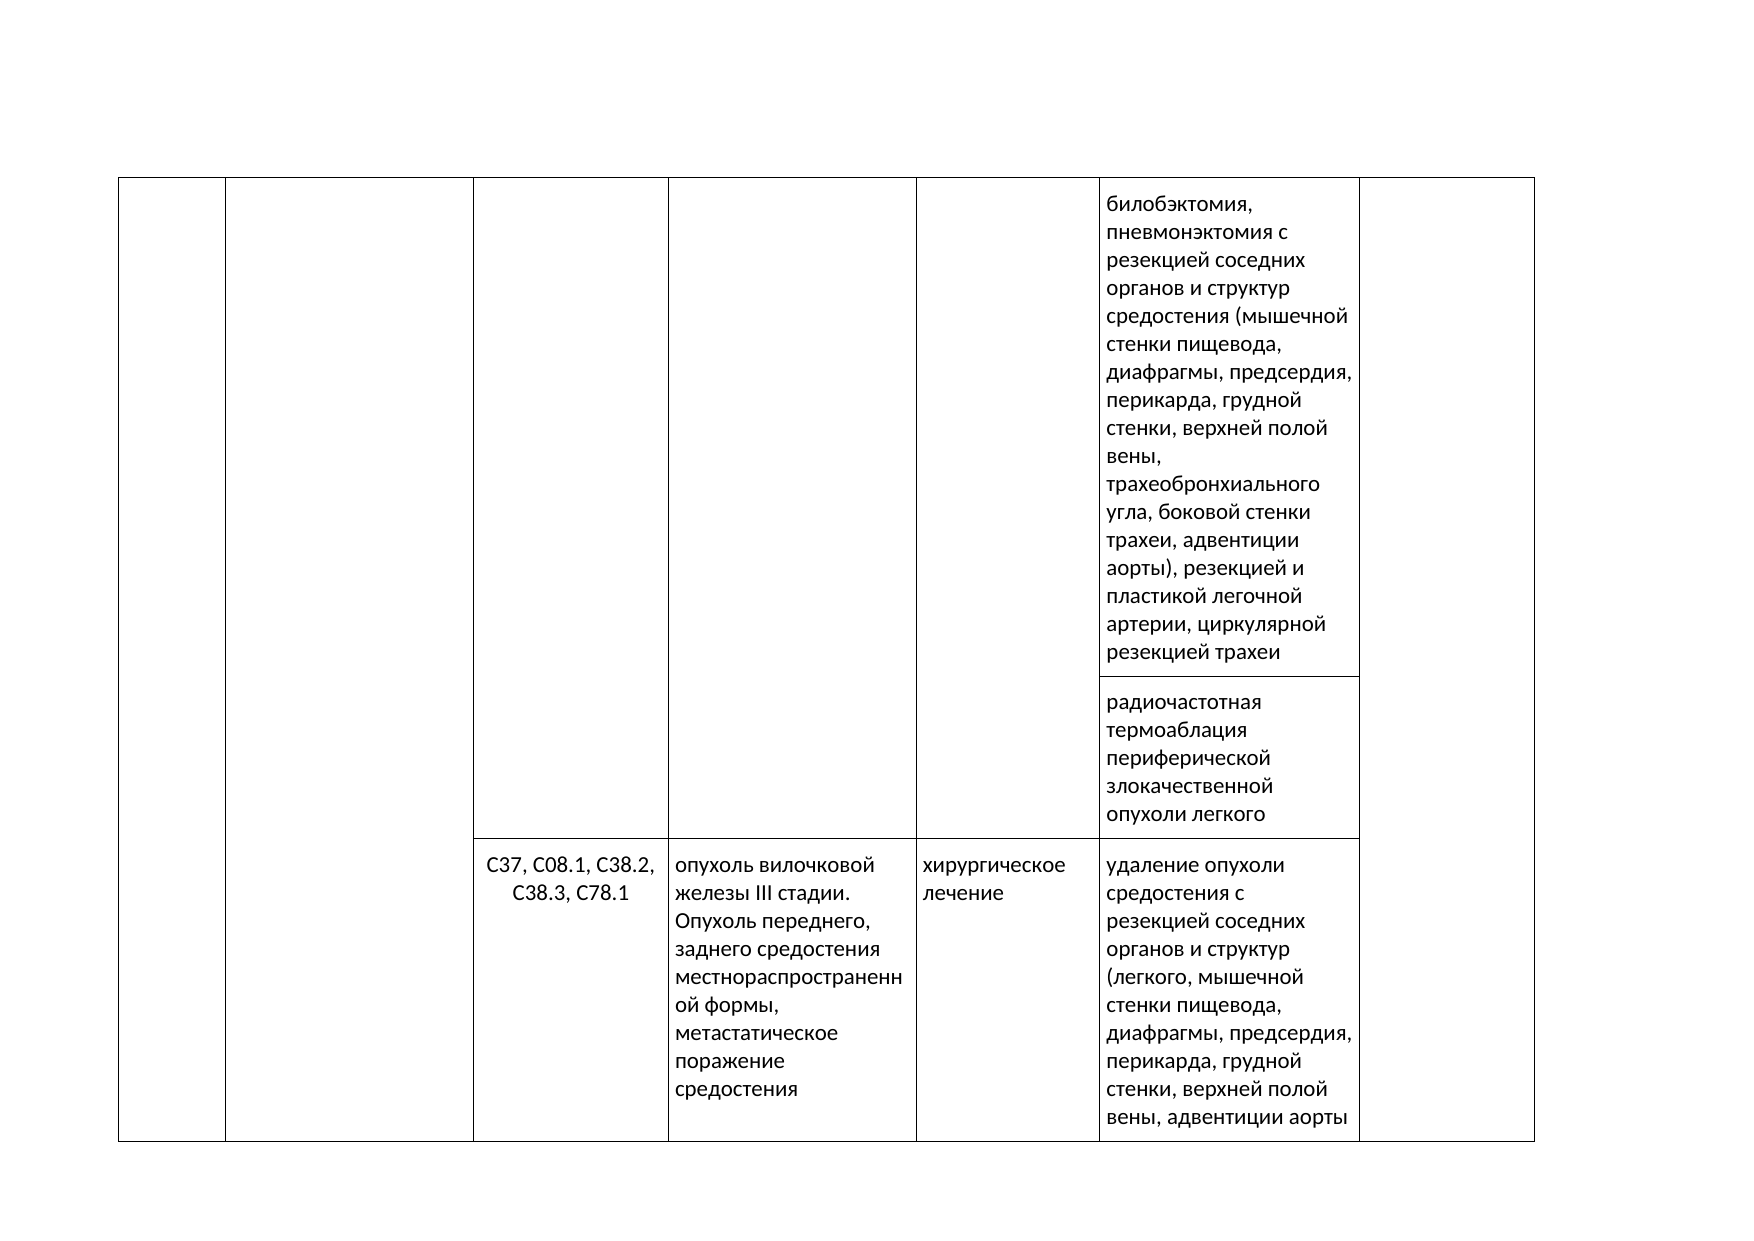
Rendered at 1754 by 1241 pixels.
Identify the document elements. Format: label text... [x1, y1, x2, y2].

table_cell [474, 839, 668, 1141]
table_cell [669, 839, 916, 1141]
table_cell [1100, 839, 1359, 1141]
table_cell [917, 839, 1099, 1141]
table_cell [1100, 178, 1359, 676]
table_cell радиочастотная термоаблация периферической злокачественной опухоли легкого [1100, 677, 1359, 838]
